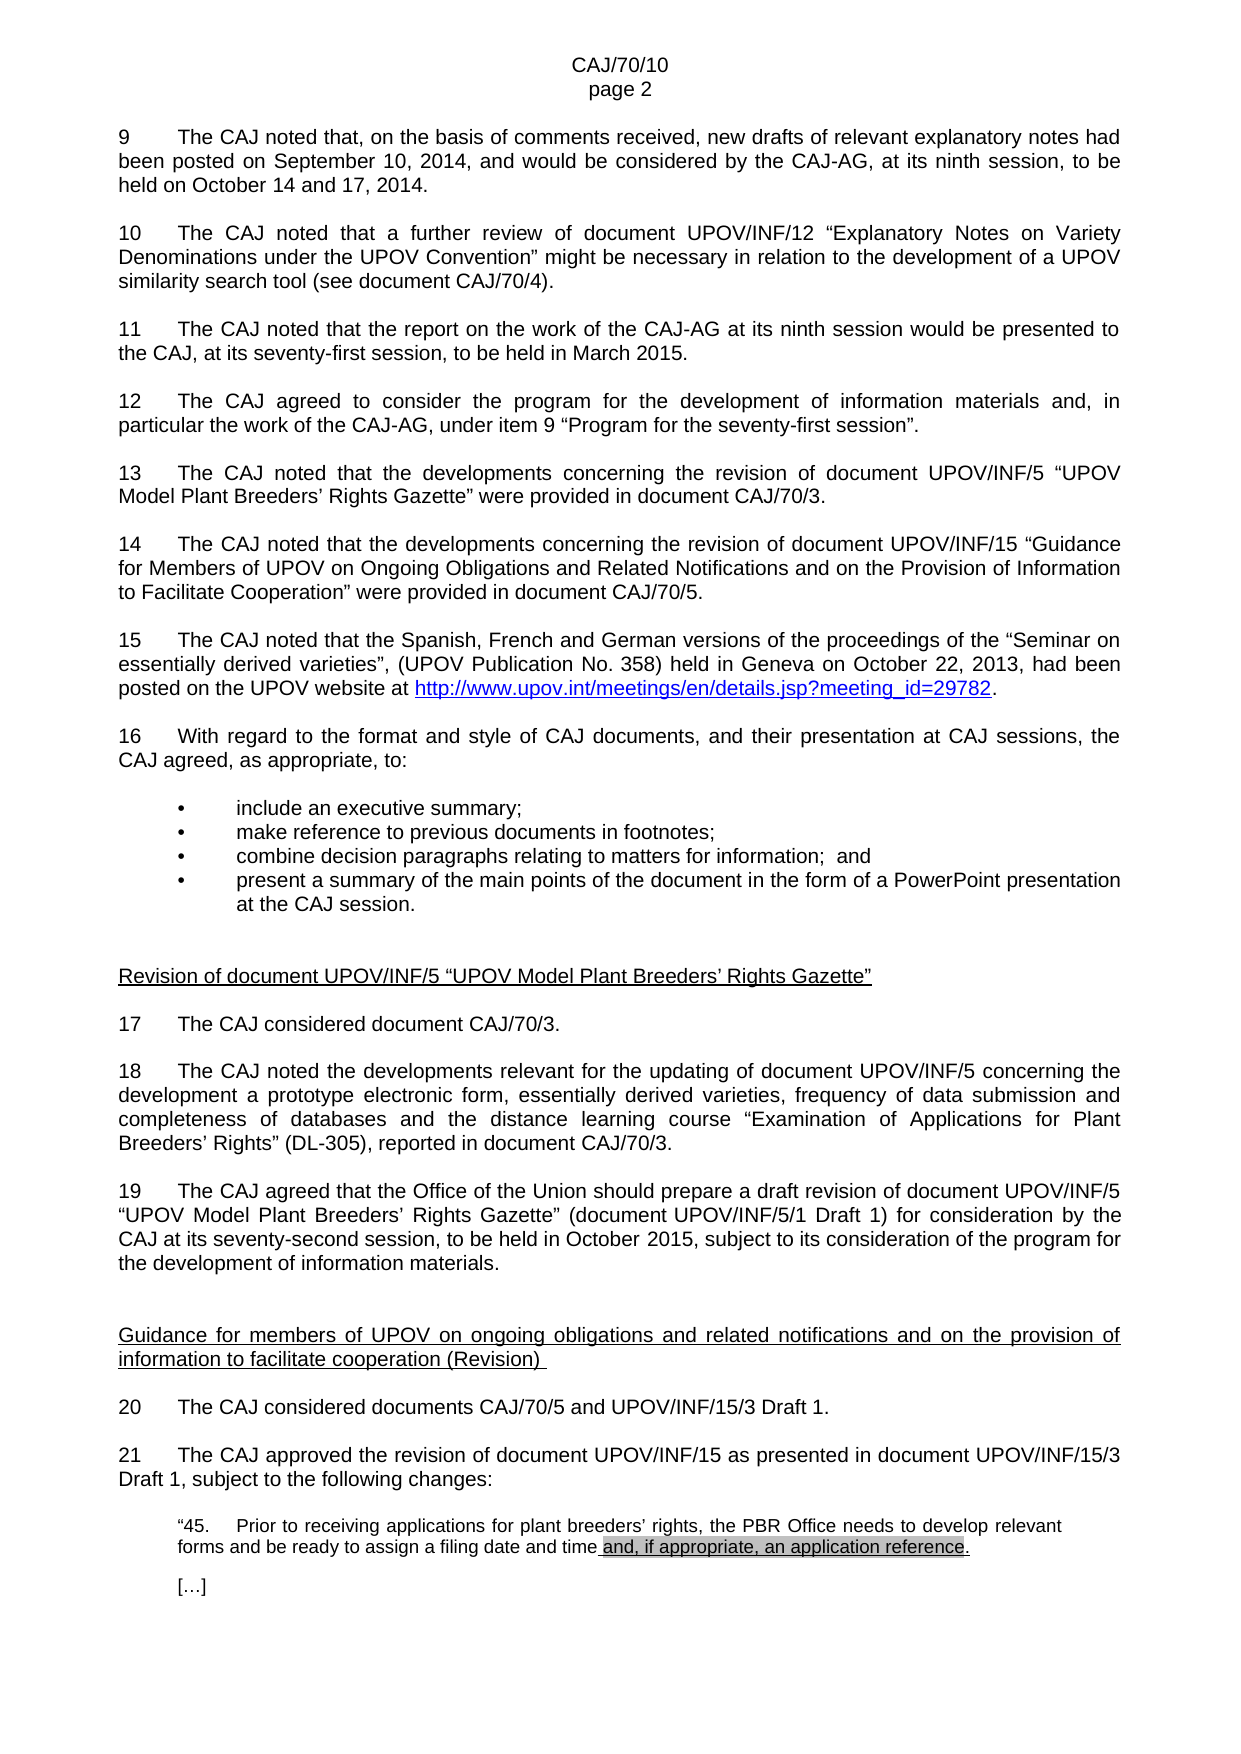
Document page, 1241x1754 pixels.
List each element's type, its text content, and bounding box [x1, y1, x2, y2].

text The CAJ noted that, on the basis of comments received, new drafts of relevant explanatory notes had been posted on September 10, 2014, and would be considered by the CAJ-AG, at its ninth session, to be held on October 14 and 17, 2014. [118, 125, 1122, 197]
text The CAJ agreed that the Office of the Union should prepare a draft revision of document UPOV/INF/5 “UPOV Model Plant Breeders’ Rights Gazette” (document UPOV/INF/5/1 Draft 1) for consideration by the CAJ at its seventy-second session, to be held in October 2015, subject to its consideration of the program for the development of information materials. [118, 1179, 1122, 1275]
text The CAJ considered documents CAJ/70/5 and UPOV/INF/15/3 Draft 1. [118, 1395, 1122, 1419]
text Guidance for members of UPOV on ongoing obligations and related notifications and on the provision of information to facilitate cooperation (Revision) [118, 1323, 1122, 1371]
text • include an executive summary; [177, 796, 1122, 820]
text The CAJ noted that a further review of document UPOV/INF/12 “Explanatory Notes on Variety Denominations under the UPOV Convention” might be necessary in relation to the development of a UPOV similarity search tool (see document CAJ/70/4). [118, 221, 1122, 293]
text The CAJ noted that the developments concerning the revision of document UPOV/INF/15 “Guidance for Members of UPOV on Ongoing Obligations and Related Notifications and on the Provision of Information to Facilitate Cooperation” were provided in document CAJ/70/5. [118, 532, 1122, 604]
text The CAJ noted that the developments concerning the revision of document UPOV/INF/5 “UPOV Model Plant Breeders’ Rights Gazette” were provided in document CAJ/70/3. [118, 460, 1122, 508]
text The CAJ noted that the Spanish, French and German versions of the proceedings of the “Seminar on essentially derived varieties”, (UPOV Publication No. 358) held in Geneva on October 22, 2013, had been posted on the UPOV website at http://www.upov.int/meetings/en/details.jsp?meeting_id=29782. [118, 628, 1122, 700]
text The CAJ noted the developments relevant for the updating of document UPOV/INF/5 concerning the development a prototype electronic form, essentially derived varieties, frequency of data submission and completeness of databases and the distance learning course “Examination of Applications for Plant Breeders’ Rights” (DL-305), reported in document CAJ/70/3. [118, 1059, 1122, 1155]
text The CAJ considered document CAJ/70/3. [118, 1011, 1122, 1035]
text With regard to the format and style of CAJ documents, and their presentation at CAJ sessions, the CAJ agreed, as appropriate, to: [118, 724, 1122, 772]
text • make reference to previous documents in footnotes; [177, 820, 1122, 844]
text […] [177, 1574, 1063, 1596]
text The CAJ agreed to consider the program for the development of information materials and, in particular the work of the CAJ-AG, under item 9 “Program for the seventy-first session”. [118, 388, 1122, 436]
text Revision of document UPOV/INF/5 “UPOV Model Plant Breeders’ Rights Gazette” [118, 963, 1122, 987]
text • present a summary of the main points of the document in the form of a PowerPoint presentation at the CAJ session. [177, 868, 1122, 916]
text • combine decision paragraphs relating to matters for information; and [177, 844, 1122, 868]
text The CAJ approved the revision of document UPOV/INF/15 as presented in document UPOV/INF/15/3 Draft 1, subject to the following changes: [118, 1443, 1122, 1491]
text “45. Prior to receiving applications for plant breeders’ rights, the PBR Office needs to develop relevant forms and be ready to assign a filing date and time and, if appropriate, an application reference. [177, 1514, 1063, 1558]
text The CAJ noted that the report on the work of the CAJ-AG at its ninth session would be presented to the CAJ, at its seventy-first session, to be held in March 2015. [118, 317, 1122, 364]
